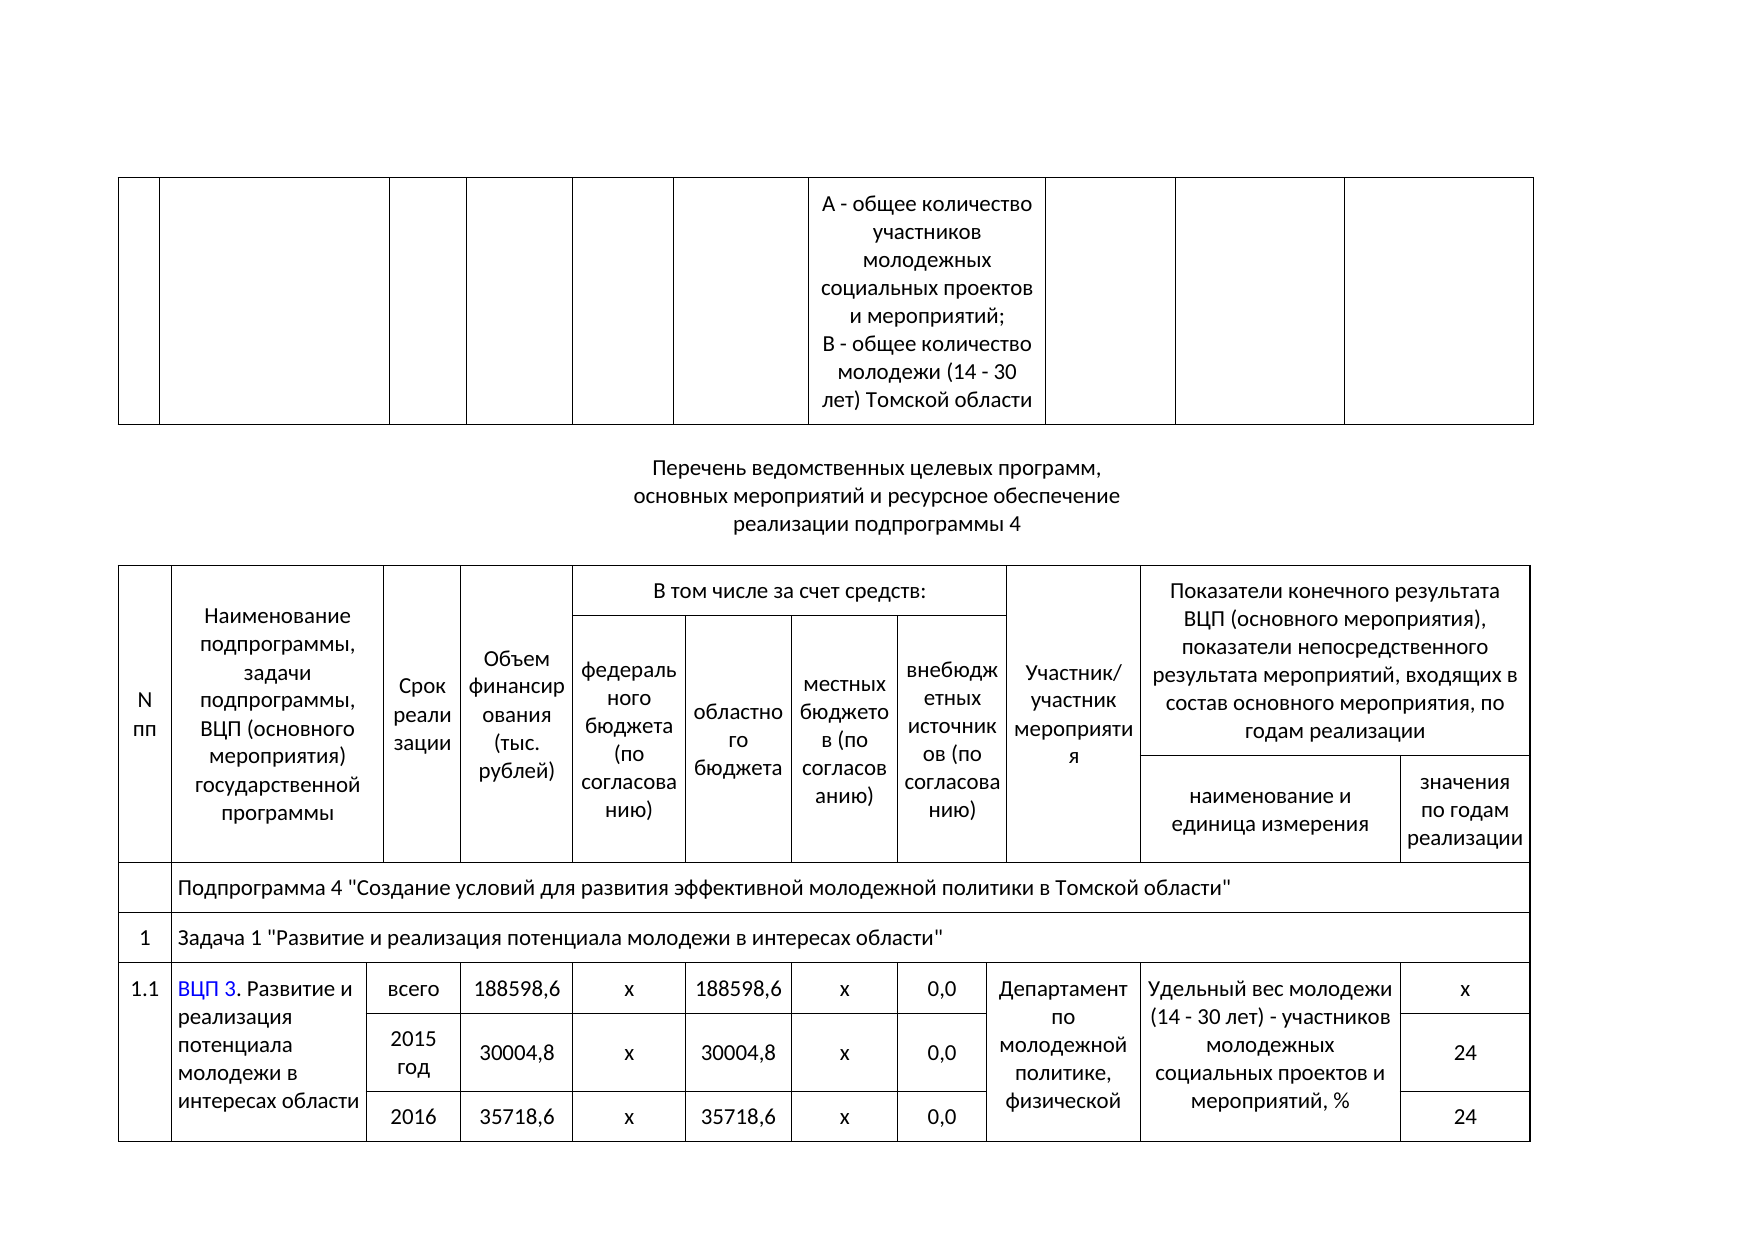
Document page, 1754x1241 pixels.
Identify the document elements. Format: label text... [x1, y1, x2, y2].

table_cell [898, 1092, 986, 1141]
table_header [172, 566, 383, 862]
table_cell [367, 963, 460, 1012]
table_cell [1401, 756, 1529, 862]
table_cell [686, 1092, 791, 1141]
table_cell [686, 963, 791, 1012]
text реализации подпрограммы 4 [118, 509, 1636, 537]
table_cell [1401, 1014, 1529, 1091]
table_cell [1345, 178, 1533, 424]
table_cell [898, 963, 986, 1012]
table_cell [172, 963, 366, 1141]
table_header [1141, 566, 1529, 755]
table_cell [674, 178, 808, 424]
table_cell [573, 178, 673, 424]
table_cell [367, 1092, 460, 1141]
text основных мероприятий и ресурсное обеспечение [118, 481, 1636, 509]
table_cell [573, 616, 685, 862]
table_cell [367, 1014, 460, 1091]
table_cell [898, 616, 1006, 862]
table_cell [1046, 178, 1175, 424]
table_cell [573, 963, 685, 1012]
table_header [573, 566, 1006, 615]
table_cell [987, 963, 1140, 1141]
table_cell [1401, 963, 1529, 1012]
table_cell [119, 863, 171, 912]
text Перечень ведомственных целевых программ, [118, 453, 1636, 481]
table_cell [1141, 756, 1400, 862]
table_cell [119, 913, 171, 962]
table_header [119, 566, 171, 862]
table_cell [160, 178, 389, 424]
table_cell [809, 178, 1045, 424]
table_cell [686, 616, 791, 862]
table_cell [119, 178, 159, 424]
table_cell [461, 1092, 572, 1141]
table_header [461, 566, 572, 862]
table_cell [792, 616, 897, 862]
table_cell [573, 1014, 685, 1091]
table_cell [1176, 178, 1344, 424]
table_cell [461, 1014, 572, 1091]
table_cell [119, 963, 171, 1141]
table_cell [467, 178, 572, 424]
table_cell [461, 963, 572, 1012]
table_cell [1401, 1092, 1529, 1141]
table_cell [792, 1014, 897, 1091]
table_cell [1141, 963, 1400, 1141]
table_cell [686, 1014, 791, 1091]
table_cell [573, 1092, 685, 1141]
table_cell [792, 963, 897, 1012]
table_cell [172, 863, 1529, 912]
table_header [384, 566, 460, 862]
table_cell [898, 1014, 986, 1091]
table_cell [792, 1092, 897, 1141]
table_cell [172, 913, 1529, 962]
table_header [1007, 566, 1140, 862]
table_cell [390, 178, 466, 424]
